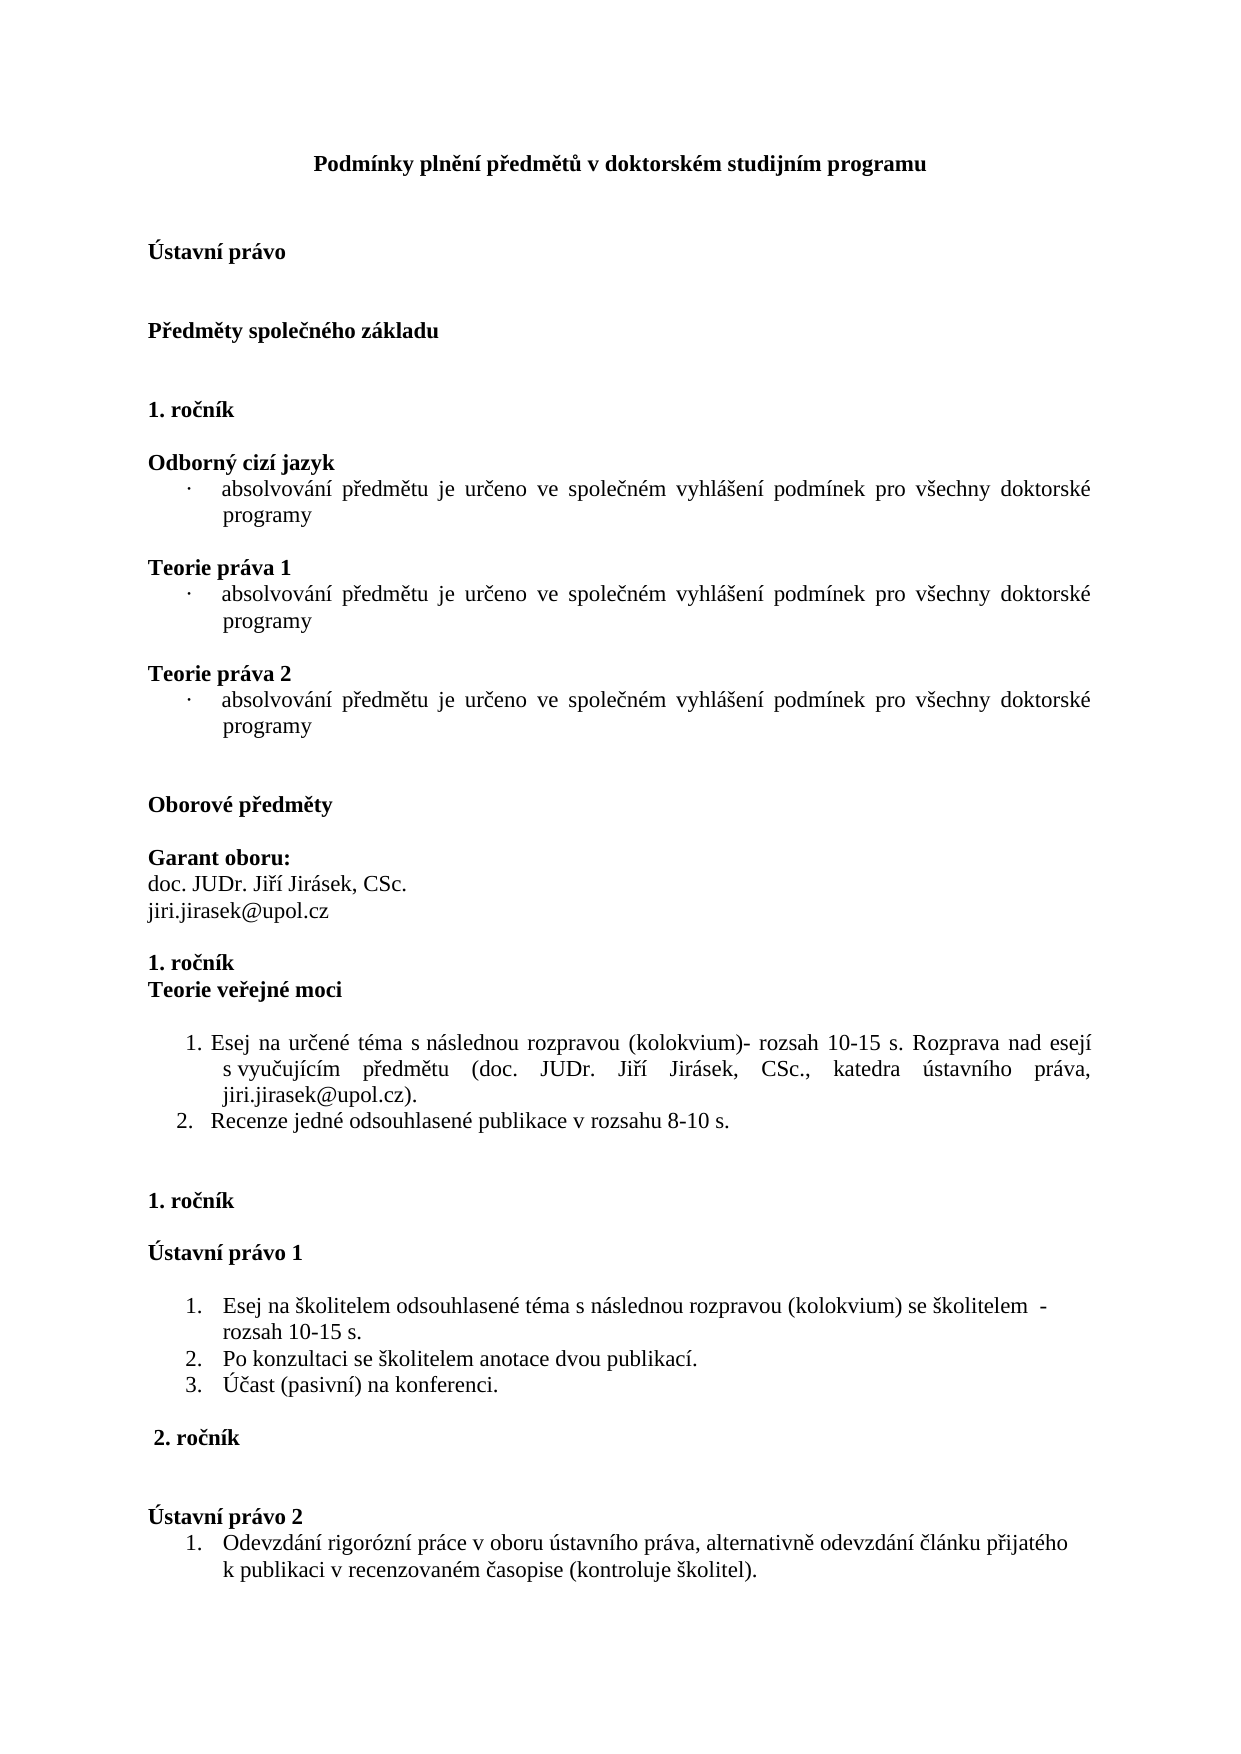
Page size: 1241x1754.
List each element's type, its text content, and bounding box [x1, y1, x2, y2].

list Odevzdání rigorózní práce v oboru ústavního práva, alternativně odevzdání článku přijatého k publikaci v recenzovaném časopise (kontroluje školitel). [185, 1529, 1093, 1582]
text · absolvování předmětu je určeno ve společném vyhlášení podmínek pro všechny doktorské programy [185, 475, 1093, 528]
text Předměty společného základu [148, 317, 1093, 343]
text doc. JUDr. Jiří Jirásek, CSc. [148, 870, 1093, 897]
text Oborové předměty [148, 791, 1093, 818]
text Ústavní právo 1 [148, 1239, 1093, 1266]
text 1. ročník [148, 1187, 1093, 1213]
list Účast (pasivní) na konferenci. [185, 1371, 1093, 1397]
text Teorie práva 2 [148, 659, 1093, 686]
text Teorie práva 1 [148, 554, 1093, 581]
list Esej na školitelem odsouhlasené téma s následnou rozpravou (kolokvium) se školitelem - rozsah 10-15 s. [185, 1292, 1093, 1345]
text 1. ročník [148, 949, 1093, 976]
text Teorie veřejné moci [148, 976, 1093, 1002]
text 2. ročník [148, 1424, 1093, 1450]
text Garant oboru: [148, 844, 1093, 870]
list Po konzultaci se školitelem anotace dvou publikací. [185, 1345, 1093, 1371]
text 1. Esej na určené téma s následnou rozpravou (kolokvium)- rozsah 10-15 s. Rozprava nad esejí s vyučujícím předmětu (doc. JUDr. Jiří Jirásek, CSc., katedra ústavního práva, jiri.jirasek@upol.cz). [185, 1028, 1093, 1108]
text Ústavní právo 2 [148, 1503, 1093, 1529]
text jiri.jirasek@upol.cz [148, 897, 1093, 923]
text 2. Recenze jedné odsouhlasené publikace v rozsahu 8-10 s. [148, 1108, 1093, 1134]
text 1. ročník [148, 396, 1093, 422]
text · absolvování předmětu je určeno ve společném vyhlášení podmínek pro všechny doktorské programy [185, 581, 1093, 633]
text Odborný cizí jazyk [148, 449, 1093, 475]
text Ústavní právo [148, 235, 1093, 264]
text Podmínky plnění předmětů v doktorském studijním programu [148, 148, 1093, 177]
text · absolvování předmětu je určeno ve společném vyhlášení podmínek pro všechny doktorské programy [185, 686, 1093, 739]
